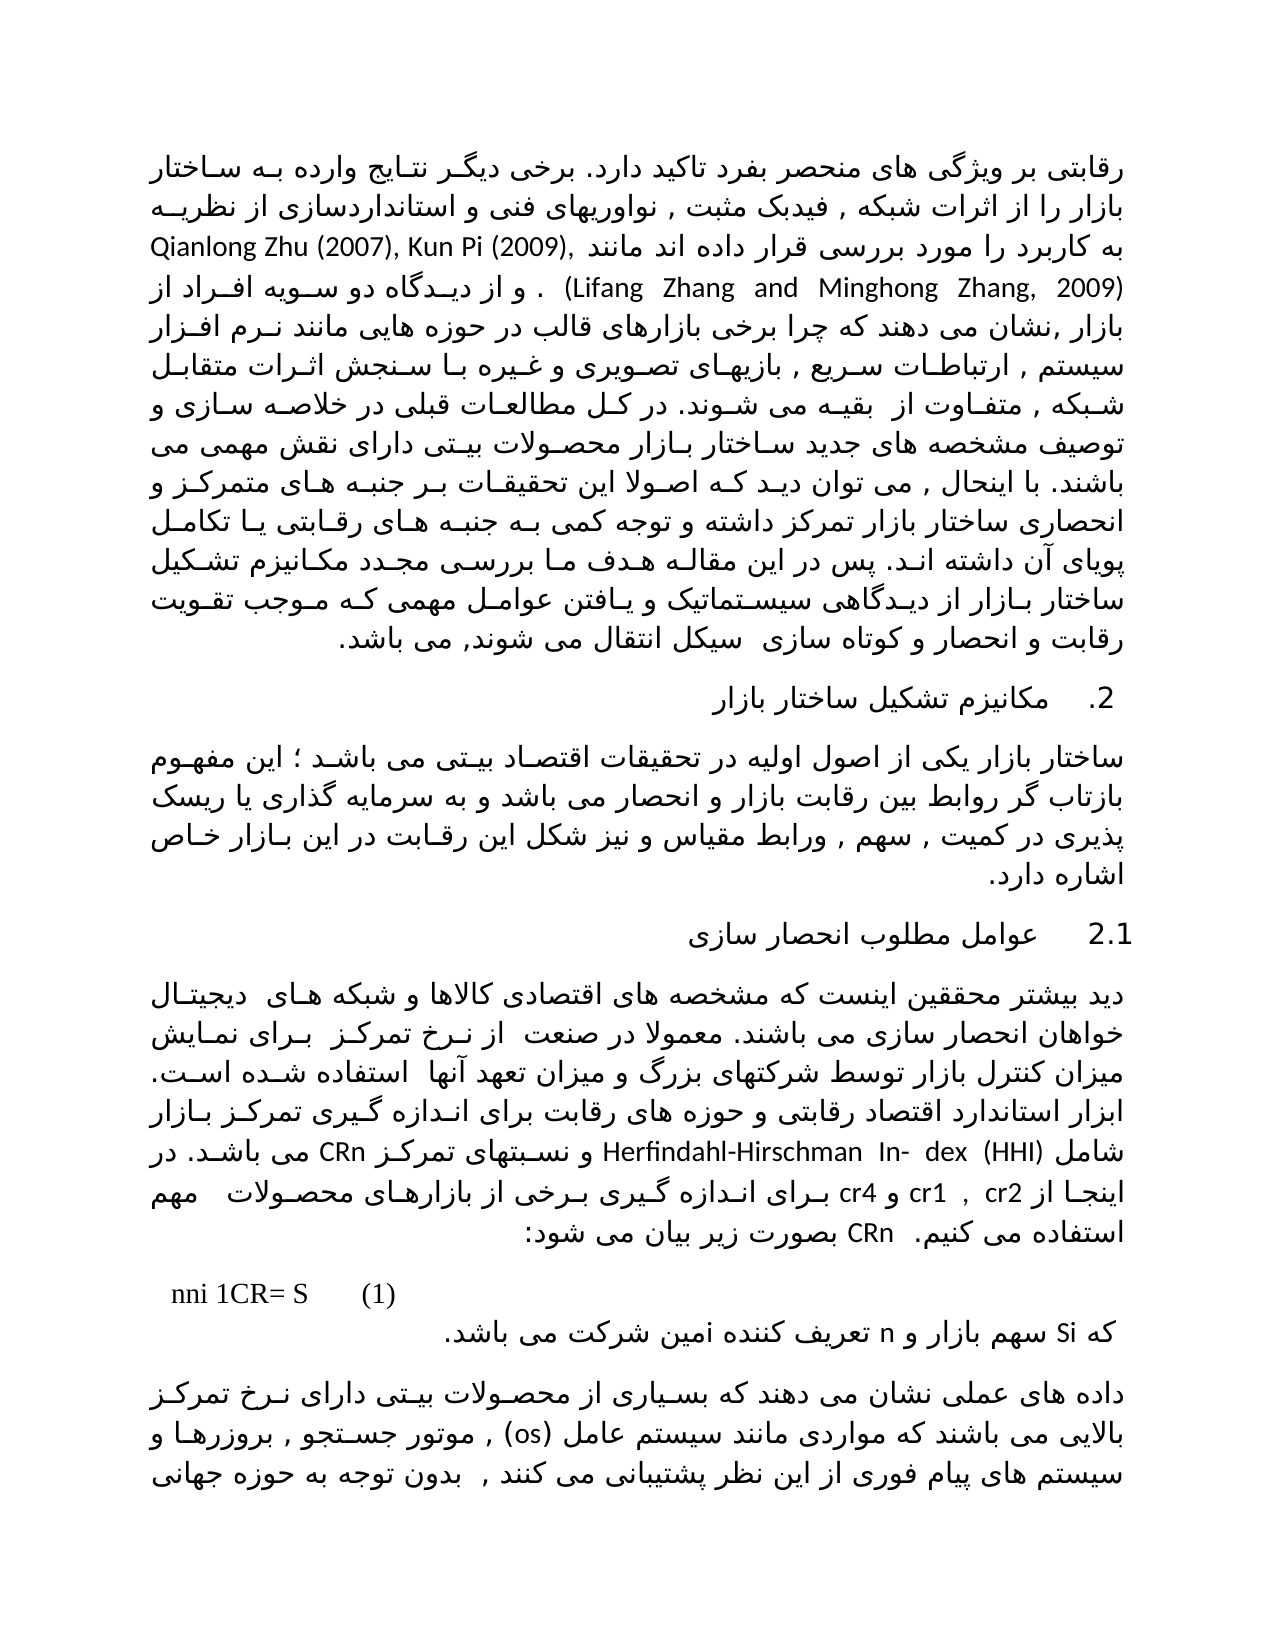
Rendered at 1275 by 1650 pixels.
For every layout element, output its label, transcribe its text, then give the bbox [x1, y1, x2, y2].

text که Si سهم بازار و n تعریف کننده iمین شرکت می باشد. [150, 1314, 1125, 1350]
text nni 1CR= S (1) [150, 1276, 1125, 1309]
text ساختار بازار یکی از اصول اولیه در تحقیقات اقتصاد بیتی می باشد ؛ این مفهوم بازتاب گر روابط بین رقابت بازار و انحصار می باشد و به سرمایه گذاری یا ریسک پذیری در کمیت , سهم , ورابط مقیاس و نیز شکل این رقابت در این بازار خاص اشاره دارد. [150, 741, 1125, 892]
list عوامل مطلوب انحصار سازی [150, 917, 1087, 951]
text دید بیشتر محققین اینست که مشخصه های اقتصادی کالاها و شبکه های دیجیتال خواهان انحصار سازی می باشند. معمولا در صنعت از نرخ تمرکز برای نمایش میزان کنترل بازار توسط شرکتهای بزرگ و میزان تعهد آنها استفاده شده است. ابزار استاندارد اقتصاد رقابتی و حوزه های رقابت برای اندازه گیری تمرکز بازار شامل Herfindahl-Hirschman In- dex (HHI) و نسبتهای تمرکز CRn می باشد. در اینجا از cr1 , cr2 و cr4 برای اندازه گیری برخی از بازارهای محصولات مهم استفاده می کنیم. CRn بصورت زیر بیان می شود: [150, 977, 1125, 1250]
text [150, 150, 1125, 655]
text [150, 1376, 1125, 1490]
list مکانیزم تشکیل ساختار بازار [150, 681, 1087, 715]
